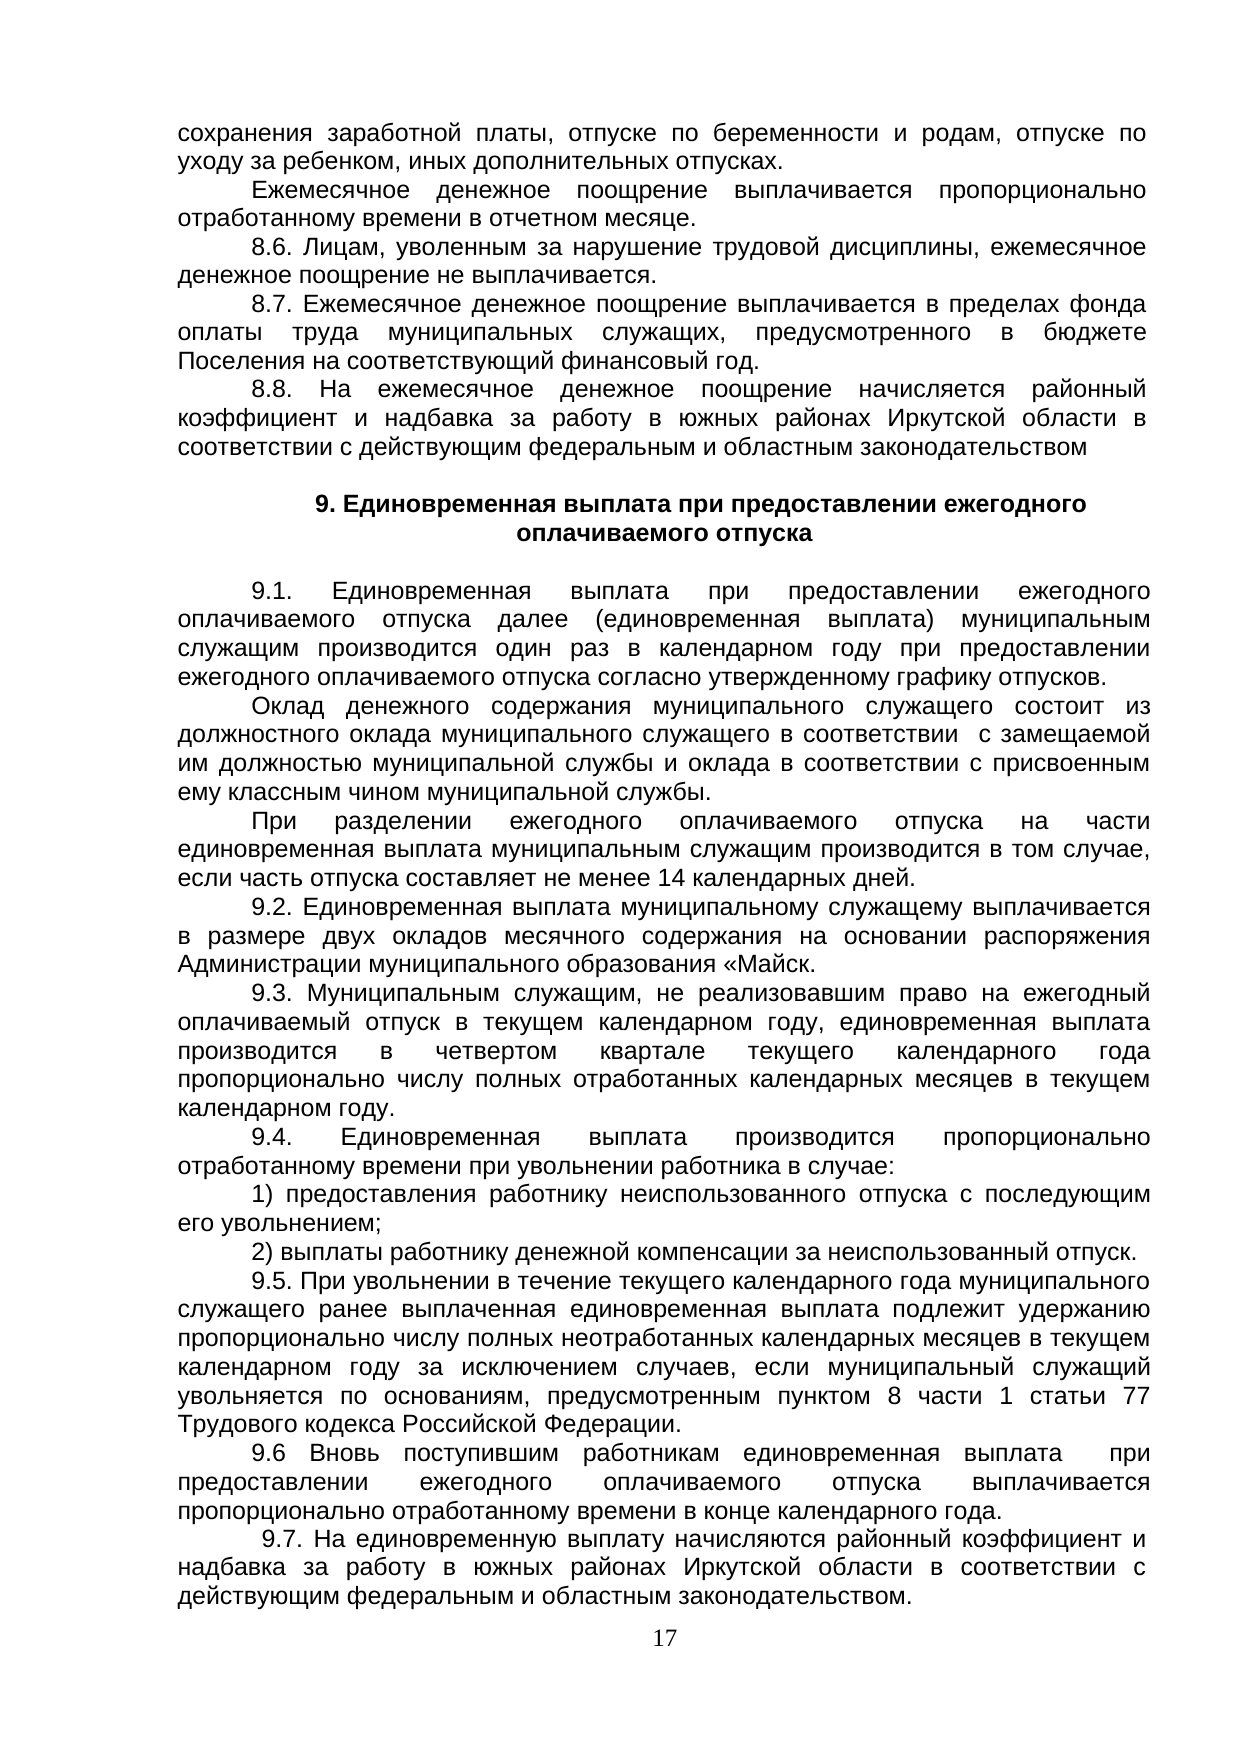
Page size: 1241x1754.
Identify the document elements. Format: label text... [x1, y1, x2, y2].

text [177, 118, 1147, 175]
text 8.8. На ежемесячное денежное поощрение начисляется районный коэффициент и надбавка за работу в южных районах Иркутской области в соответствии с действующим федеральным и областным законодательством [177, 375, 1147, 461]
text Оклад денежного содержания муниципального служащего состоит из должностного оклада муниципального служащего в соответствии с замещаемой им должностью муниципальной службы и оклада в соответствии с присвоенным ему классным чином муниципальной службы. [177, 691, 1152, 806]
text Ежемесячное денежное поощрение выплачивается пропорционально отработанному времени в отчетном месяце. [177, 175, 1147, 232]
text 9.5. При увольнении в течение текущего календарного года муниципального служащего ранее выплаченная единовременная выплата подлежит удержанию пропорционально числу полных неотработанных календарных месяцев в текущем календарном году за исключением случаев, если муниципальный служащий увольняется по основаниям, предусмотренным пунктом 8 части 1 статьи 77 Трудового кодекса Российской Федерации. [177, 1266, 1152, 1438]
text 9.7. На единовременную выплату начисляются районный коэффициент и надбавка за работу в южных районах Иркутской области в соответствии с действующим федеральным и областным законодательством. [177, 1524, 1147, 1610]
text 9. Единовременная выплата при предоставлении ежегодного оплачиваемого отпуска [177, 489, 1152, 547]
text 8.7. Ежемесячное денежное поощрение выплачивается в пределах фонда оплаты труда муниципальных служащих, предусмотренного в бюджете Поселения на соответствующий финансовый год. [177, 289, 1147, 375]
text 1) предоставления работнику неиспользованного отпуска с последующим его увольнением; [177, 1179, 1152, 1237]
text 2) выплаты работнику денежной компенсации за неиспользованный отпуск. [177, 1237, 1152, 1266]
text 9.2. Единовременная выплата муниципальному служащему выплачивается в размере двух окладов месячного содержания на основании распоряжения Администрации муниципального образования «Майск. [177, 892, 1152, 978]
text 9.4. Единовременная выплата производится пропорционально отработанному времени при увольнении работника в случае: [177, 1122, 1152, 1179]
text 9.1. Единовременная выплата при предоставлении ежегодного оплачиваемого отпуска далее (единовременная выплата) муниципальным служащим производится один раз в календарном году при предоставлении ежегодного оплачиваемого отпуска согласно утвержденному графику отпусков. [177, 576, 1152, 691]
text При разделении ежегодного оплачиваемого отпуска на части единовременная выплата муниципальным служащим производится в том случае, если часть отпуска составляет не менее 14 календарных дней. [177, 806, 1152, 892]
text 9.6 Вновь поступившим работникам единовременная выплата при предоставлении ежегодного оплачиваемого отпуска выплачивается пропорционально отработанному времени в конце календарного года. [177, 1438, 1152, 1524]
text 8.6. Лицам, уволенным за нарушение трудовой дисциплины, ежемесячное денежное поощрение не выплачивается. [177, 232, 1147, 289]
text 9.3. Муниципальным служащим, не реализовавшим право на ежегодный оплачиваемый отпуск в текущем календарном году, единовременная выплата производится в четвертом квартале текущего календарного года пропорционально числу полных отработанных календарных месяцев в текущем календарном году. [177, 978, 1152, 1122]
